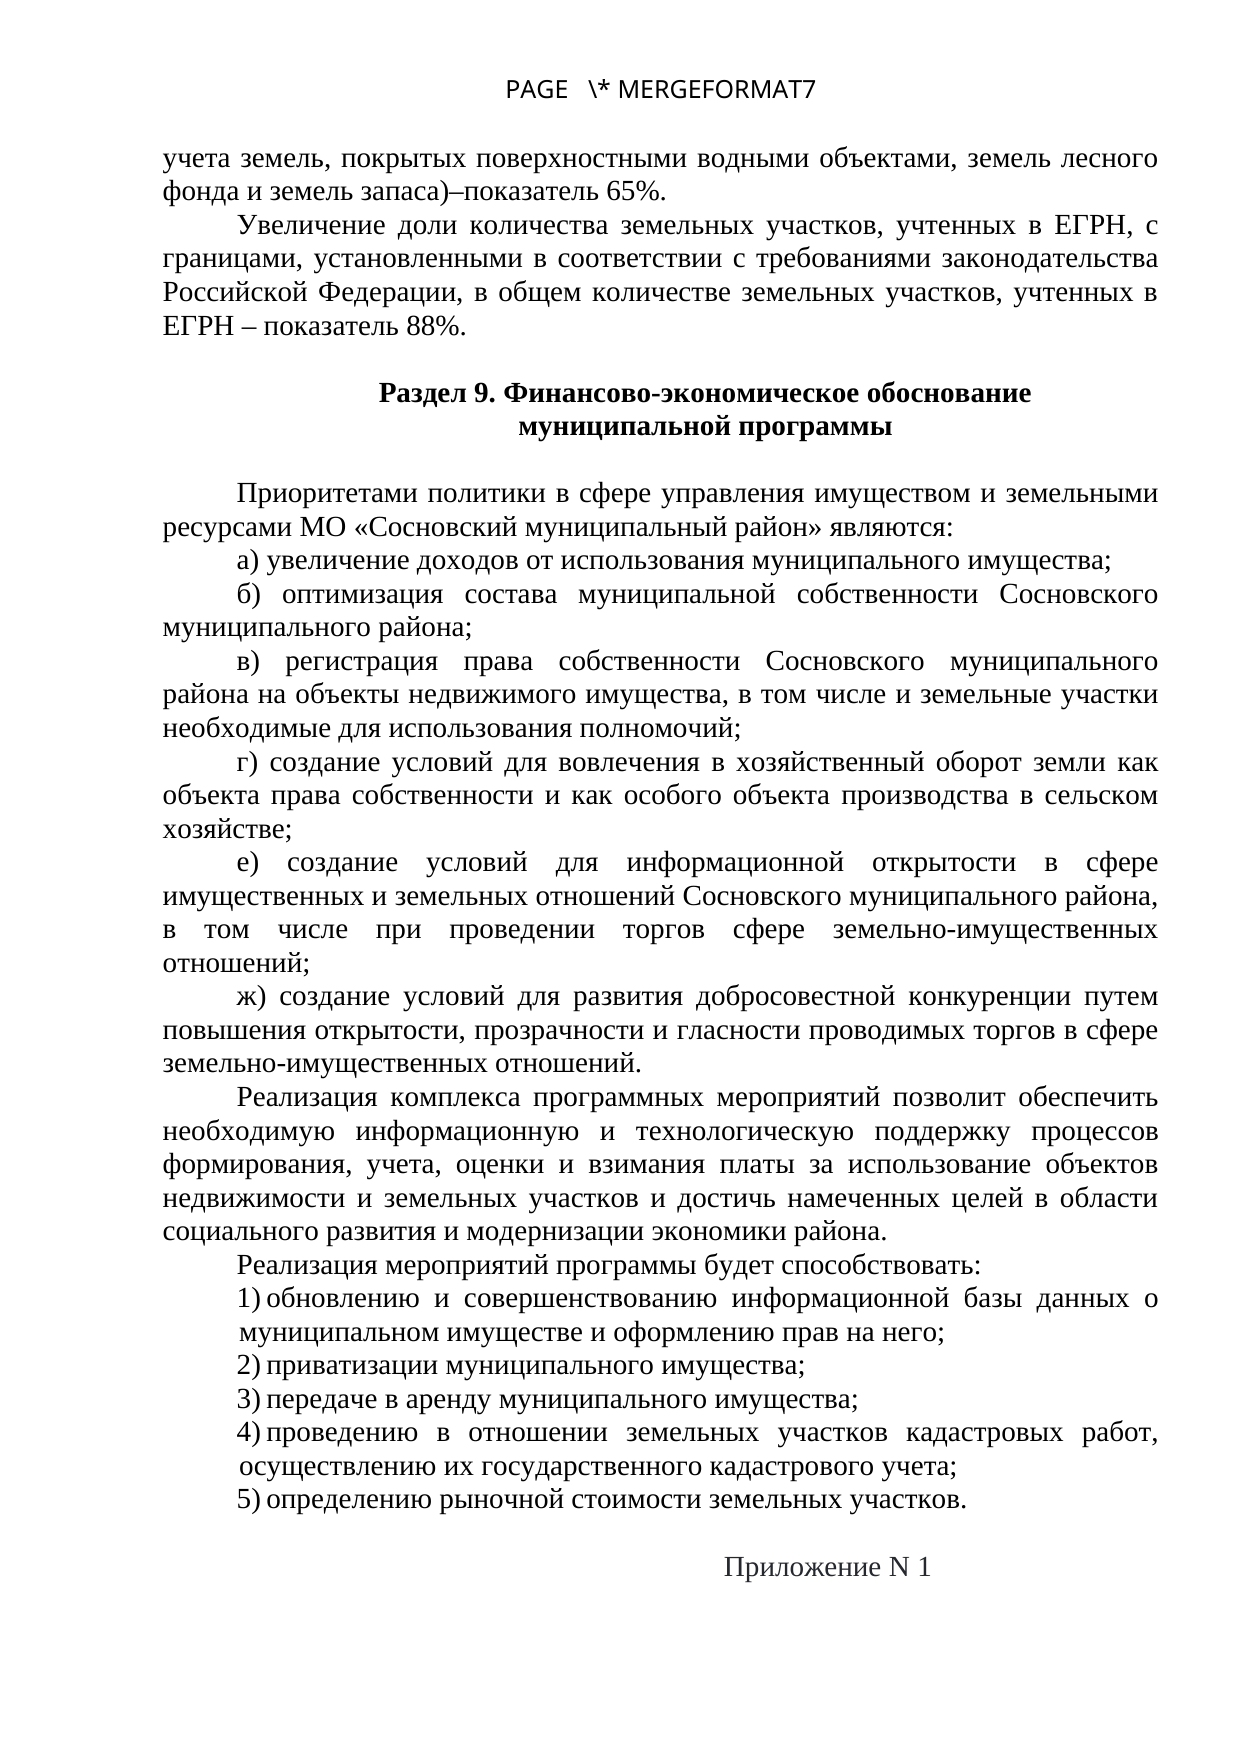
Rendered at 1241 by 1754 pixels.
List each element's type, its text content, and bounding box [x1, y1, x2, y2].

list проведению в отношении земельных участков кадастровых работ, осуществлению их государственного кадастрового учета; [236, 1414, 1159, 1482]
text Реализация мероприятий программы будет способствовать: [162, 1247, 1159, 1280]
list определению рыночной стоимости земельных участков. [236, 1482, 1159, 1515]
text в) регистрация права собственности Сосновского муниципального района на объекты недвижимого имущества, в том числе и земельные участки необходимые для использования полномочий; [162, 643, 1159, 744]
text муниципальной программы [251, 408, 1159, 442]
text Реализация комплекса программных мероприятий позволит обеспечить необходимую информационную и технологическую поддержку процессов формирования, учета, оценки и взимания платы за использование объектов недвижимости и земельных участков и достичь намеченных целей в области социального развития и модернизации экономики района. [162, 1079, 1159, 1247]
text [162, 140, 1159, 207]
text г) создание условий для вовлечения в хозяйственный оборот земли как объекта права собственности и как особого объекта производства в сельском хозяйстве; [162, 744, 1159, 844]
text Приложение N 1 [724, 1549, 1159, 1582]
text б) оптимизация состава муниципальной собственности Сосновского муниципального района; [162, 576, 1159, 643]
text Приоритетами политики в сфере управления имуществом и земельными ресурсами МО «Сосновский муниципальный район» являются: [162, 475, 1159, 542]
list обновлению и совершенствованию информационной базы данных о муниципальном имуществе и оформлению прав на него; [236, 1280, 1159, 1347]
text а) увеличение доходов от использования муниципального имущества; [162, 542, 1159, 576]
text ж) создание условий для развития добросовестной конкуренции путем повышения открытости, прозрачности и гласности проводимых торгов в сфере земельно-имущественных отношений. [162, 978, 1159, 1079]
text Раздел 9. Финансово-экономическое обоснование [251, 375, 1159, 408]
text е) создание условий для информационной открытости в сфере имущественных и земельных отношений Сосновского муниципального района, в том числе при проведении торгов сфере земельно-имущественных отношений; [162, 844, 1159, 978]
list приватизации муниципального имущества; [236, 1347, 1159, 1381]
text Увеличение доли количества земельных участков, учтенных в ЕГРН, с границами, установленными в соответствии с требованиями законодательства Российской Федерации, в общем количестве земельных участков, учтенных в ЕГРН – показатель 88%. [162, 207, 1159, 341]
list передаче в аренду муниципального имущества; [236, 1381, 1159, 1414]
